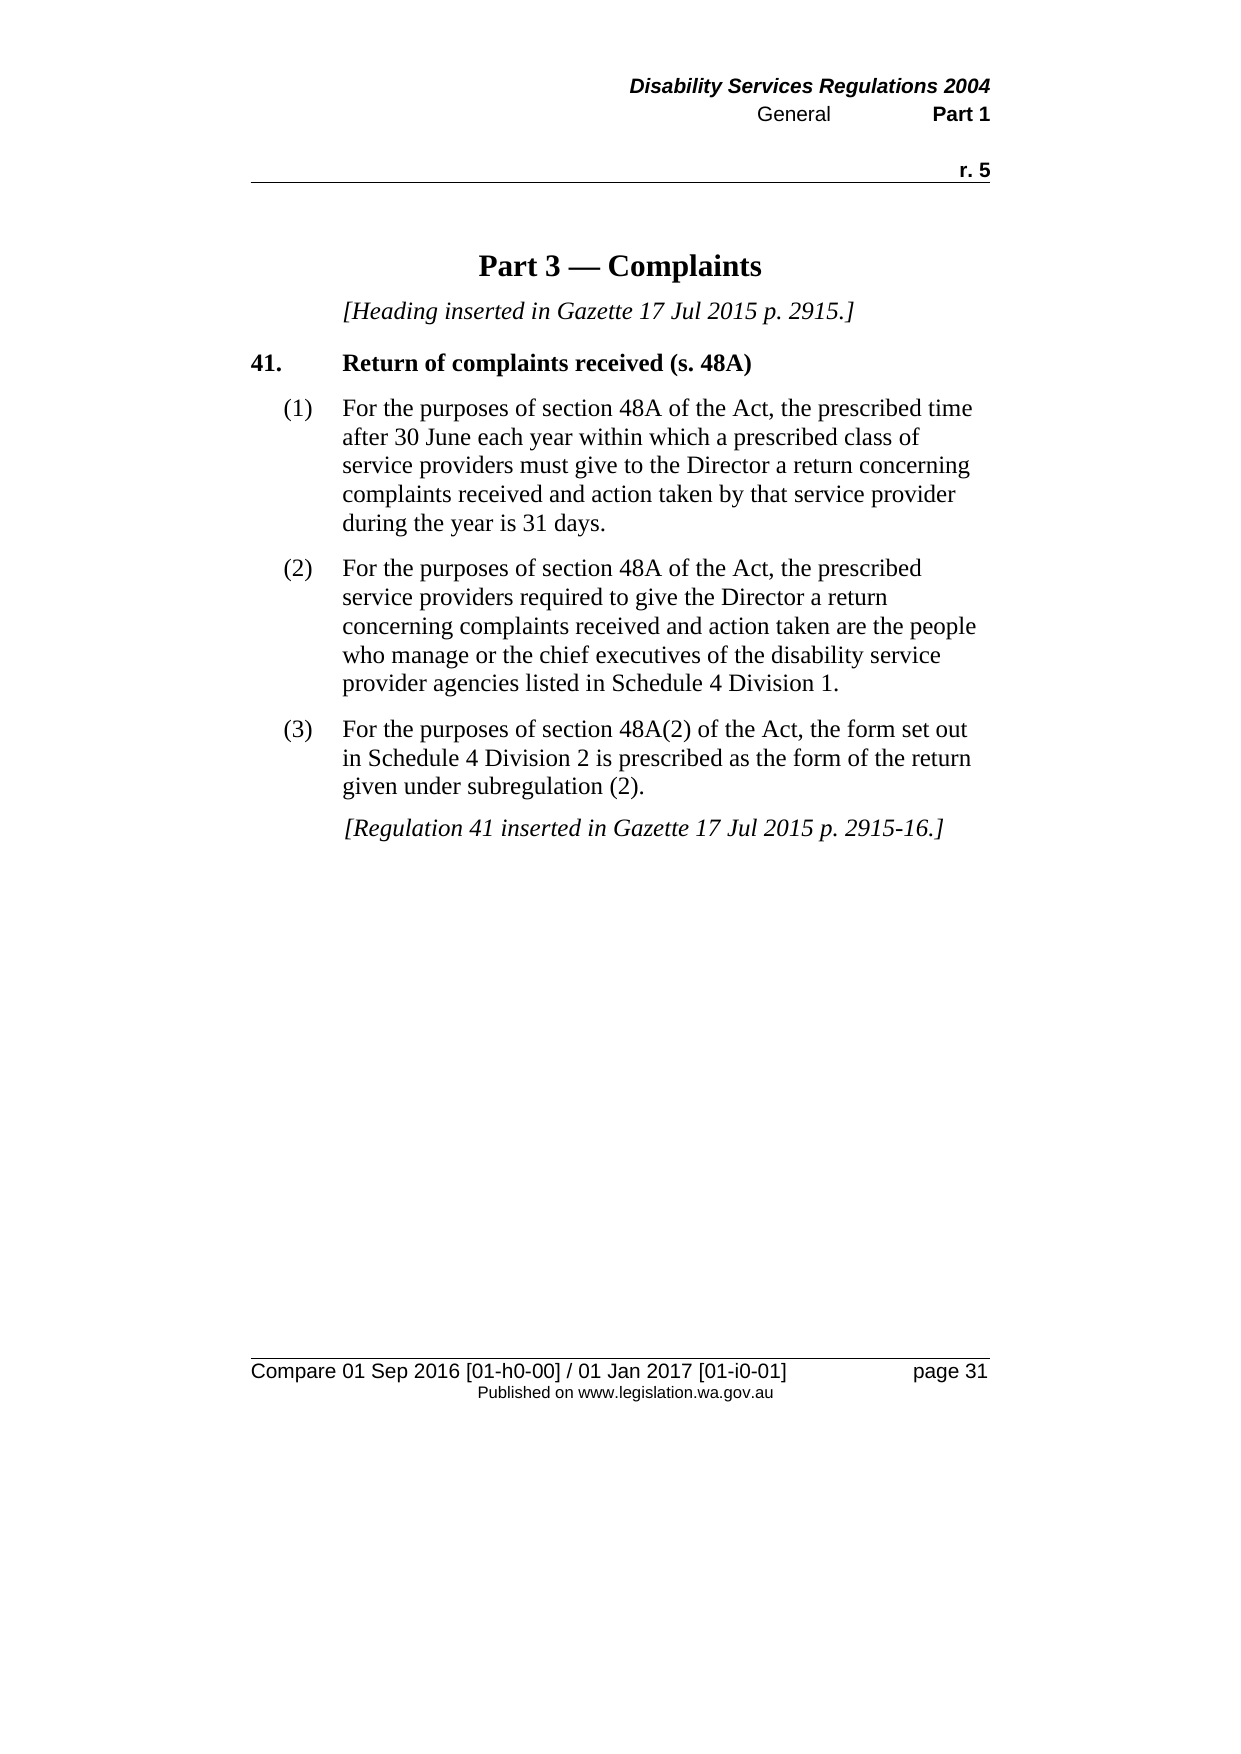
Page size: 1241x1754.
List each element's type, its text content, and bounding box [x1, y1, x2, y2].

subtitle Part 3 — Complaints [251, 247, 990, 283]
subtitle [Heading inserted in Gazette 17 Jul 2015 p. 2915.] [251, 296, 990, 325]
text (2) For the purposes of section 48A of the Act, the prescribed service providers required to give the Director a return concerning complaints received and action taken are the people who manage or the chief executives of the disability service provider agencies listed in Schedule 4 Division 1. [251, 553, 990, 697]
text [Regulation 41 inserted in Gazette 17 Jul 2015 p. 2915-16.] [251, 813, 990, 841]
text (1) For the purposes of section 48A of the Act, the prescribed time after 30 June each year within which a prescribed class of service providers must give to the Director a return concerning complaints received and action taken by that service provider during the year is 31 days. [251, 393, 990, 537]
text (3) For the purposes of section 48A(2) of the Act, the form set out in Schedule 4 Division 2 is prescribed as the form of the return given under subregulation (2). [251, 714, 990, 800]
subtitle 41. Return of complaints received (s. 48A) [251, 348, 990, 376]
